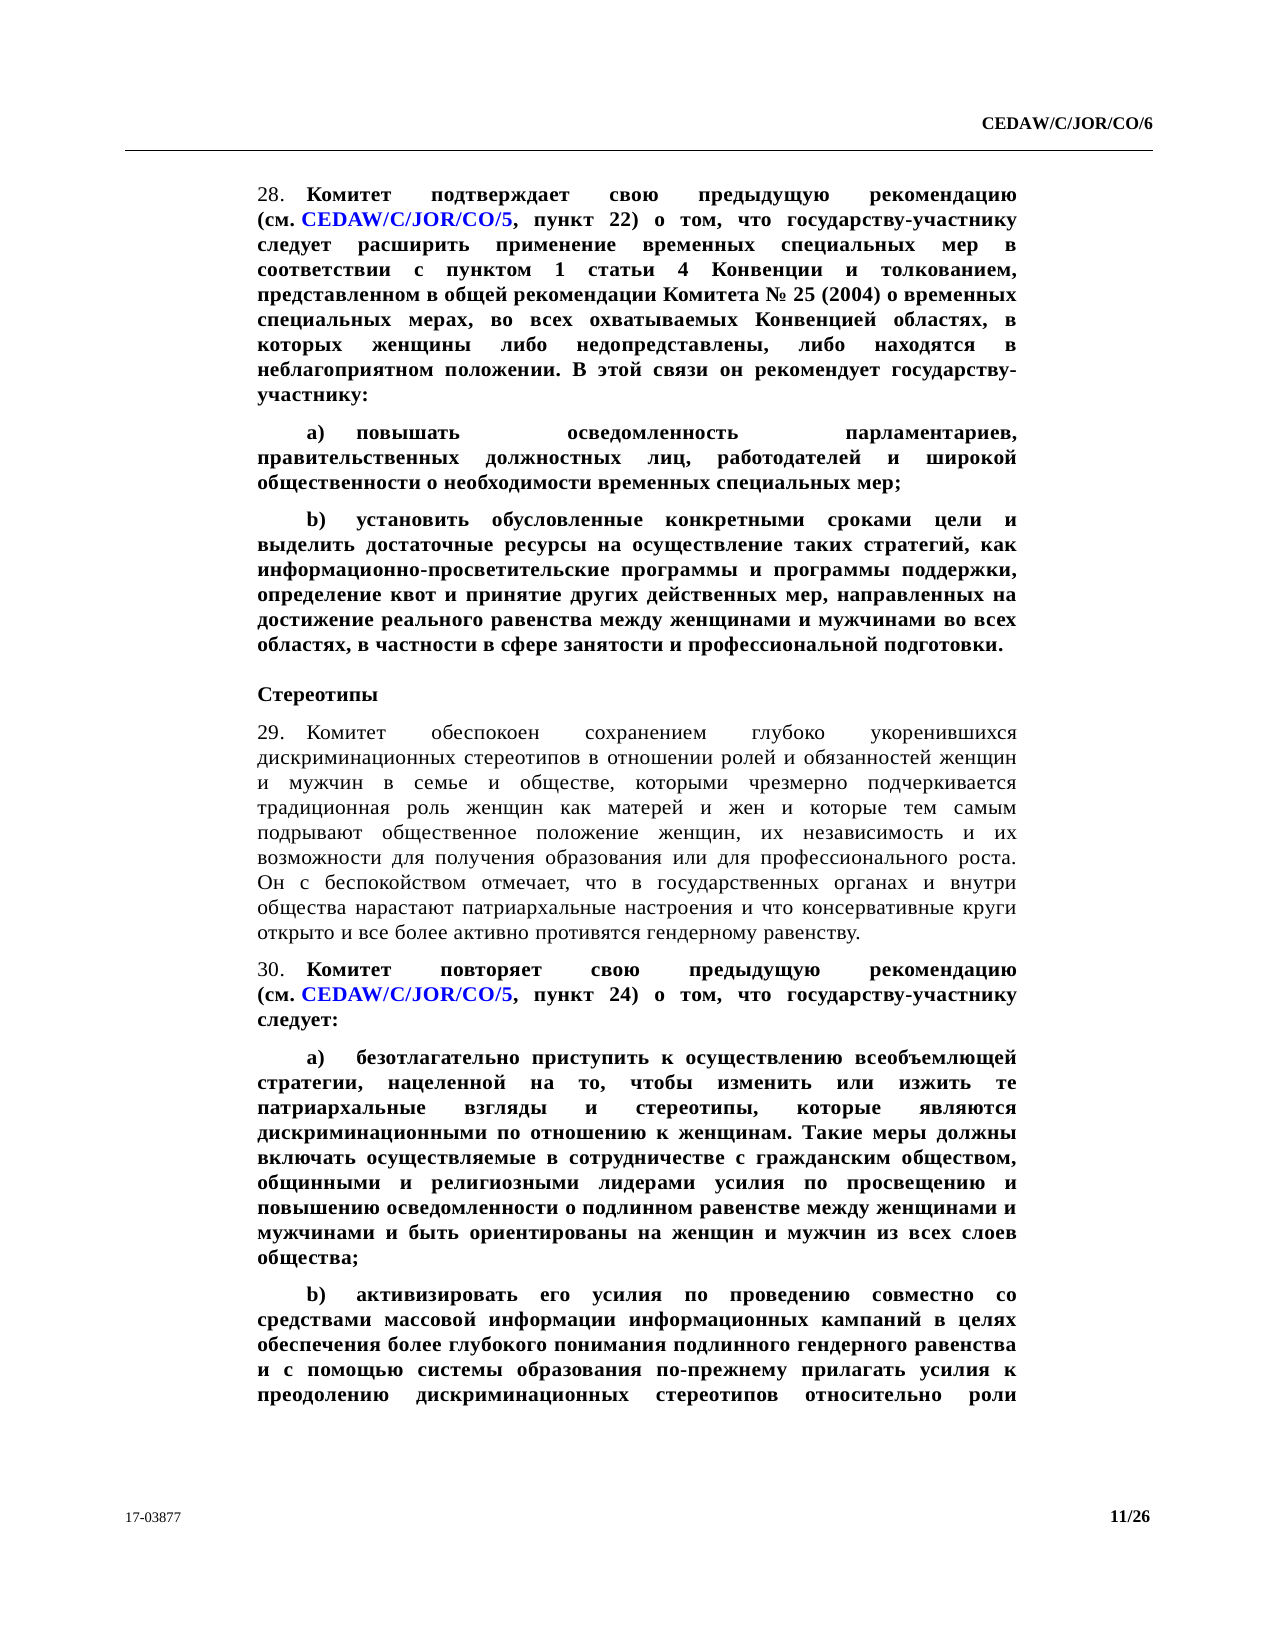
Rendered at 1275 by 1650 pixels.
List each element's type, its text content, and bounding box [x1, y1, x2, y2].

text 30. Комитет повторяет свою предыдущую рекомендацию ( CEDAW/C/JOR/CO/5, пункт 24) о том, что государству-участнику следует: [257, 956, 1018, 1031]
text 29. Комитет обеспокоен сохранением глубоко укоренившихся дискриминационных стереотипов в отношении ролей и обязанностей женщин и мужчин в семье и обществе, которыми чрезмерно подчеркивается традиционная роль женщин как матерей и жен и которые тем самым подрывают общественное положение женщин, их независимость и их возможности для получения образования или для профессионального роста. Он с беспокойством отмечает, что в государственных органах и внутри общества нарастают патриархальные настроения и что консервативные круги открыто и все более активно противятся гендерному равенству. [257, 719, 1018, 944]
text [257, 1281, 1018, 1406]
text b) установить обусловленные конкретными сроками цели и выделить достаточные ресурсы на осуществление таких стратегий, как информационно-просветительские программы и программы поддержки, определение квот и принятие других действенных мер, направленных на достижение реального равенства между женщинами и мужчинами во всех областях, в частности в сфере занятости и профессиональной подготовки. [257, 506, 1018, 656]
text a) повышать осведомленность парламентариев, правительственных должностных лиц, работодателей и широкой общественности о необходимости временных специальных мер; [257, 419, 1018, 494]
text Стереотипы [125, 681, 1019, 706]
text 28. Комитет подтверждает свою предыдущую рекомендацию (CEDAW/C/JOR/CO/5, пункт 22) о том, что государству-участнику следует расширить применение временных специальных мер в соответствии с пунктом 1 статьи 4 Конвенции и толкованием, представленном в общей рекомендации Комитета № 25 (2004) о временных специальных мерах, во всех охватываемых Конвенцией областях, в которых женщины либо недопредставлены, либо находятся в неблагоприятном положении. В этой связи он рекомендует государству-участнику: [257, 181, 1018, 406]
text а) безотлагательно приступить к осуществлению всеобъемлющей стратегии, нацеленной на то, чтобы изменить или изжить те патриархальные взгляды и стереотипы, которые являются дискриминационными по отношению к женщинам. Такие меры должны включать осуществляемые в сотрудничестве с гражданским обществом, общинными и религиозными лидерами усилия по просвещению и повышению осведомленности о подлинном равенстве между женщинами и мужчинами и быть ориентированы на женщин и мужчин из всех слоев общества; [257, 1044, 1018, 1269]
